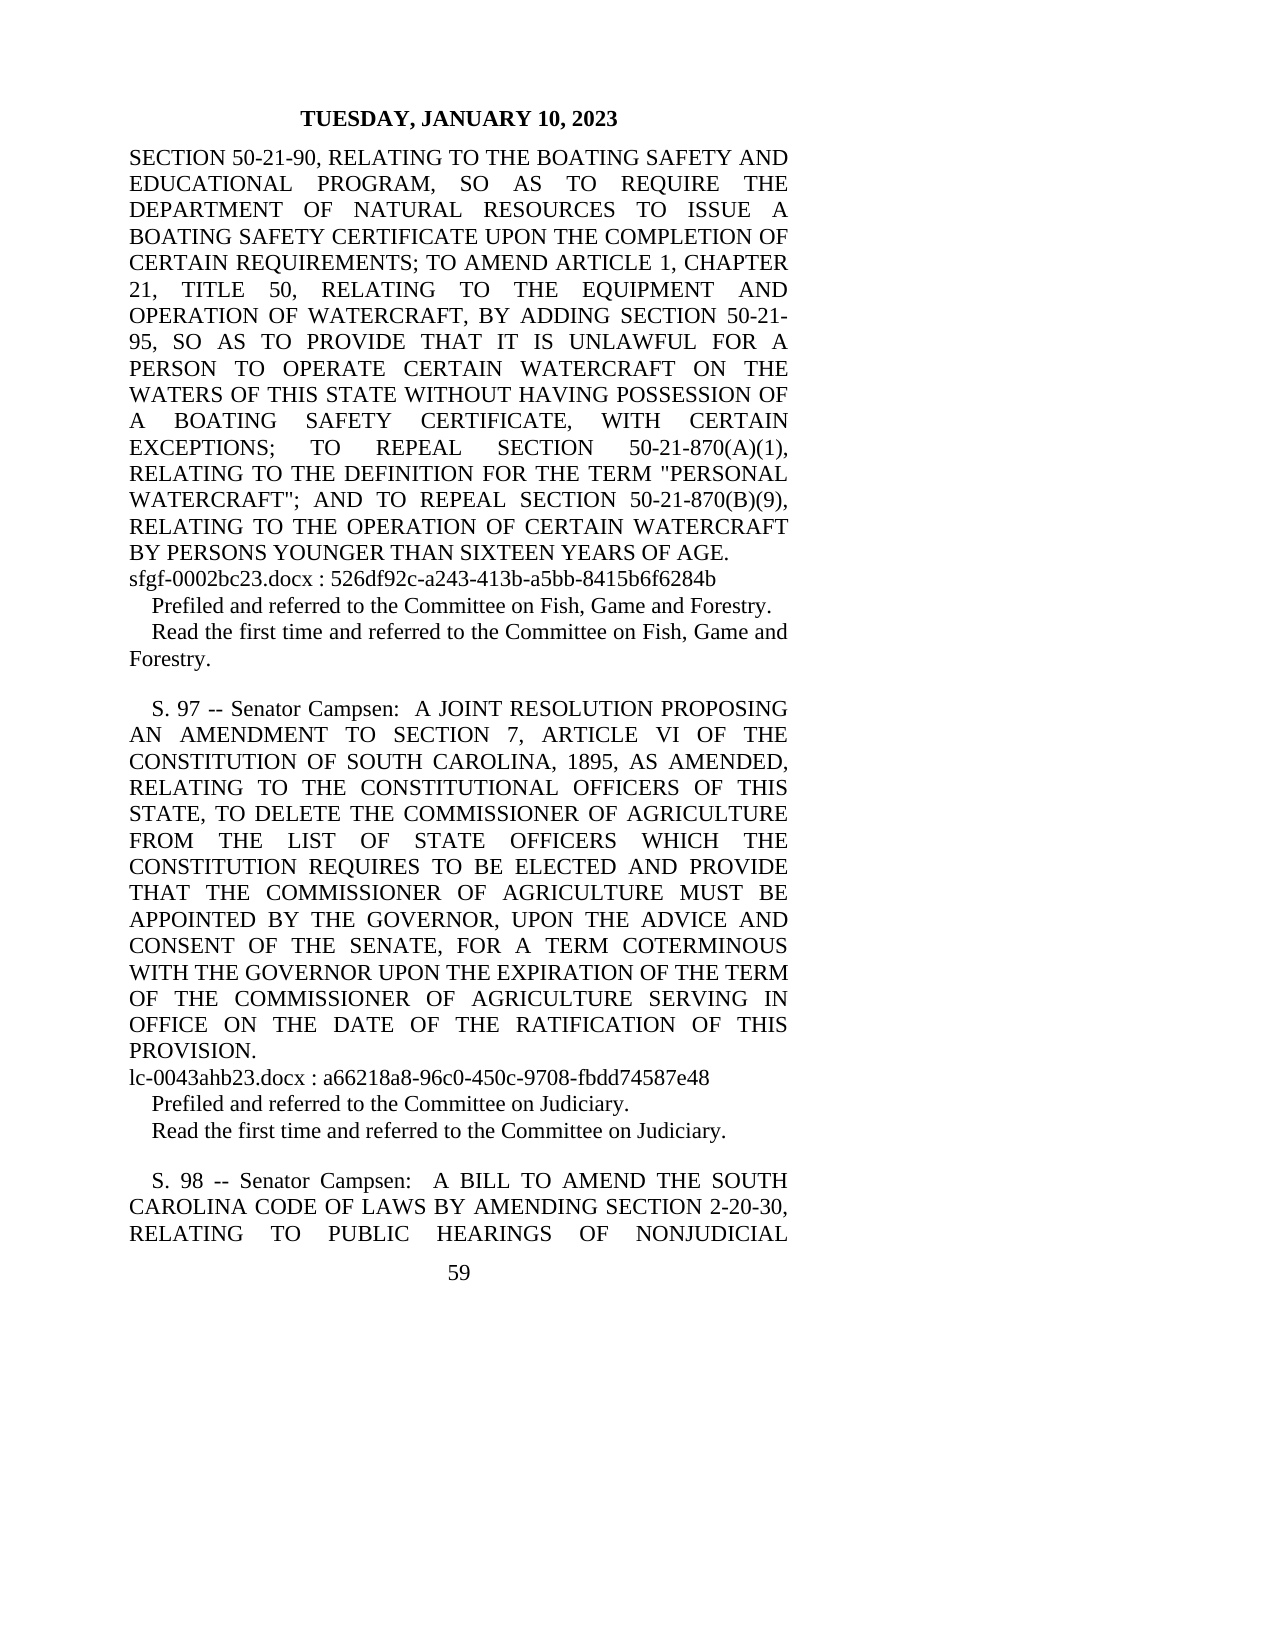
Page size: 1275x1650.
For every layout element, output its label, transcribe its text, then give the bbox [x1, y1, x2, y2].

text sfgf-0002bc23.docx : 526df92c-a243-413b-a5bb-8415b6f6284b [129, 566, 789, 592]
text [129, 1167, 789, 1246]
text Prefiled and referred to the Committee on Fish, Game and Forestry. [129, 592, 789, 618]
text Read the first time and referred to the Committee on Fish, Game and Forestry. [129, 618, 789, 671]
text lc-0043ahb23.docx : a66218a8-96c0-450c-9708-fbdd74587e48 [129, 1064, 789, 1090]
text Prefiled and referred to the Committee on Judiciary. [129, 1090, 789, 1117]
text Read the first time and referred to the Committee on Judiciary. [129, 1117, 789, 1143]
text S. 97 -- Senator Campsen: A JOINT RESOLUTION PROPOSING AN AMENDMENT TO SECTION 7, ARTICLE VI OF THE CONSTITUTION OF SOUTH CAROLINA, 1895, AS AMENDED, RELATING TO THE CONSTITUTIONAL OFFICERS OF THIS STATE, TO DELETE THE COMMISSIONER OF AGRICULTURE FROM THE LIST OF STATE OFFICERS WHICH THE CONSTITUTION REQUIRES TO BE ELECTED AND PROVIDE THAT THE COMMISSIONER OF AGRICULTURE MUST BE APPOINTED BY THE GOVERNOR, UPON THE ADVICE AND CONSENT OF THE SENATE, FOR A TERM COTERMINOUS WITH THE GOVERNOR UPON THE EXPIRATION OF THE TERM OF THE COMMISSIONER OF AGRICULTURE SERVING IN OFFICE ON THE DATE OF THE RATIFICATION OF THIS PROVISION. [129, 695, 789, 1064]
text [129, 144, 789, 566]
